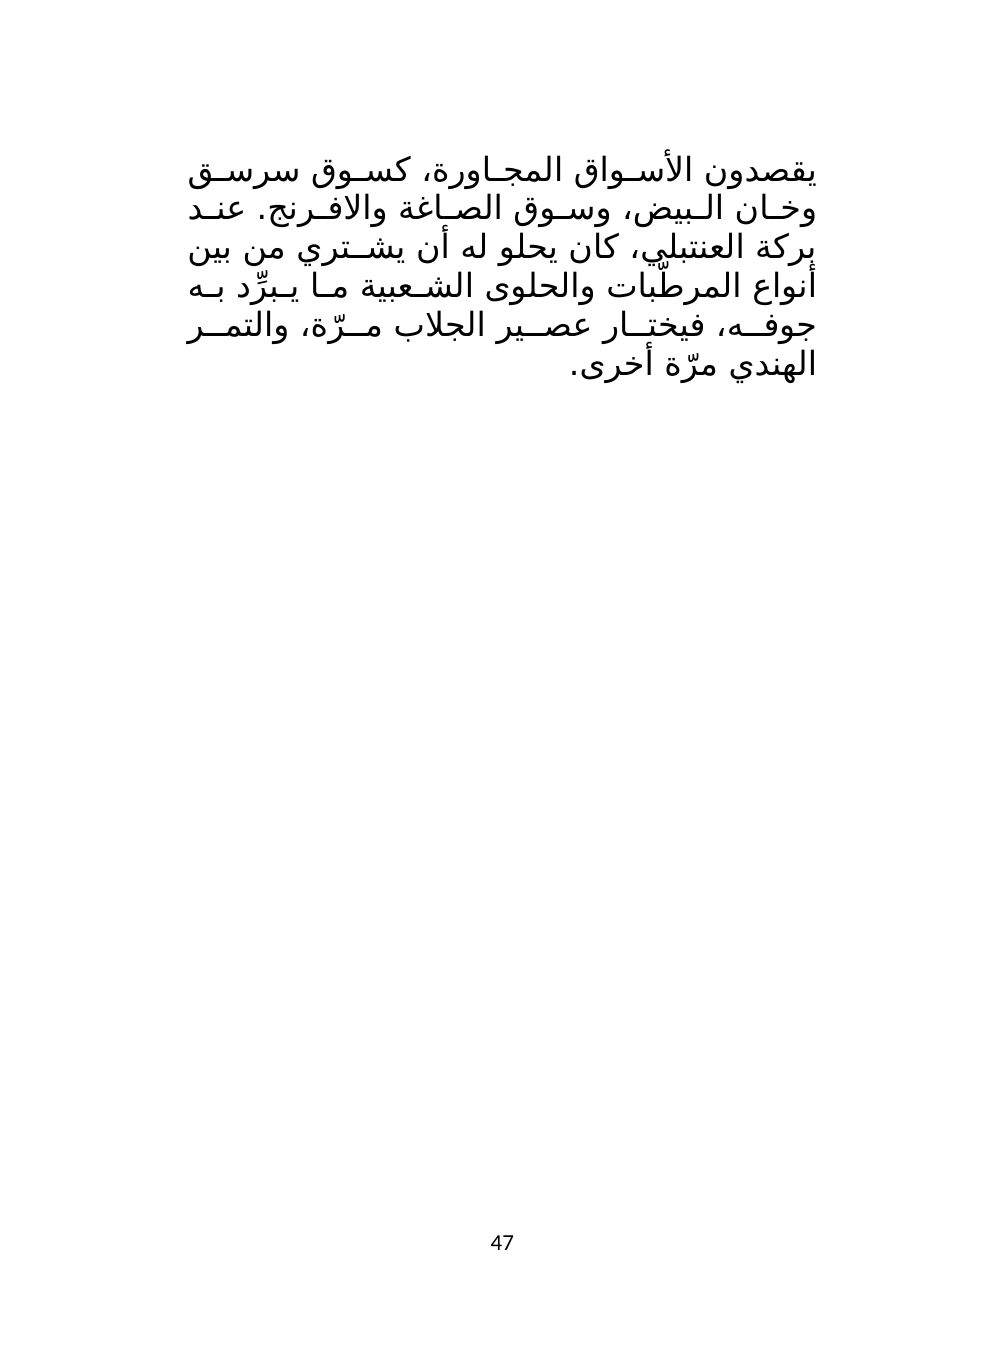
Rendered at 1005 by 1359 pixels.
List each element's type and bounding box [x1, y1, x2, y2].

text [187, 150, 817, 383]
